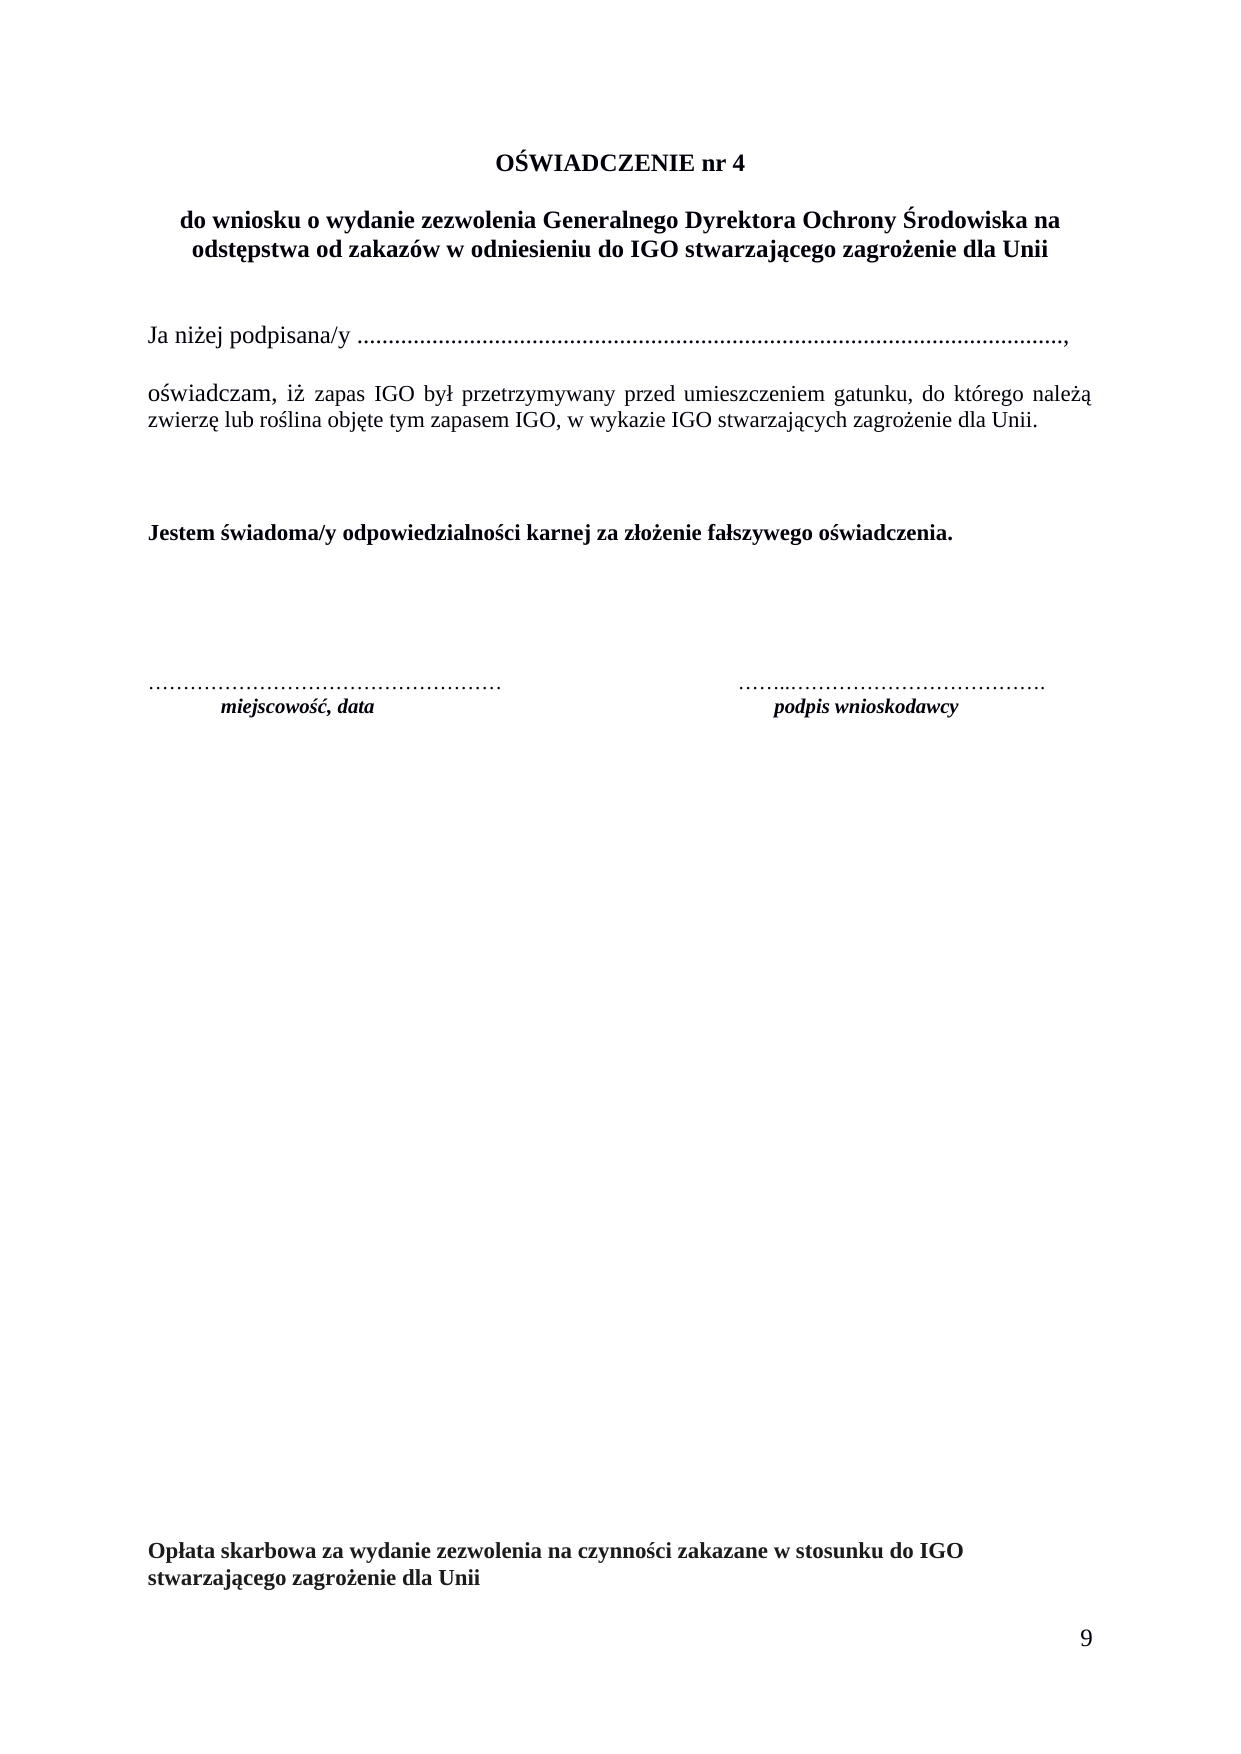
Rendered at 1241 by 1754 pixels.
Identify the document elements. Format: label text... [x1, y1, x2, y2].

text …………………………………………… ……..………………………………. [148, 670, 1093, 694]
text Ja niżej podpisana/y ................................................................................................................., [148, 320, 1093, 349]
text miejscowość, data podpis wnioskodawcy [148, 694, 1093, 718]
text OŚWIADCZENIE nr 4 [148, 148, 1093, 176]
text Opłata skarbowa za wydanie zezwolenia na czynności zakazane w stosunku do IGO stwarzającego zagrożenie dla Unii [148, 1537, 1093, 1590]
text Jestem świadoma/y odpowiedzialności karnej za złożenie fałszywego oświadczenia. [148, 519, 1093, 545]
text oświadczam, iż zapas IGO był przetrzymywany przed umieszczeniem gatunku, do którego należą zwierzę lub roślina objęte tym zapasem IGO, w wykazie IGO stwarzających zagrożenie dla Unii. [148, 378, 1093, 433]
text do wniosku o wydanie zezwolenia Generalnego Dyrektora Ochrony Środowiska na odstępstwa od zakazów w odniesieniu do IGO stwarzającego zagrożenie dla Unii [148, 205, 1093, 263]
